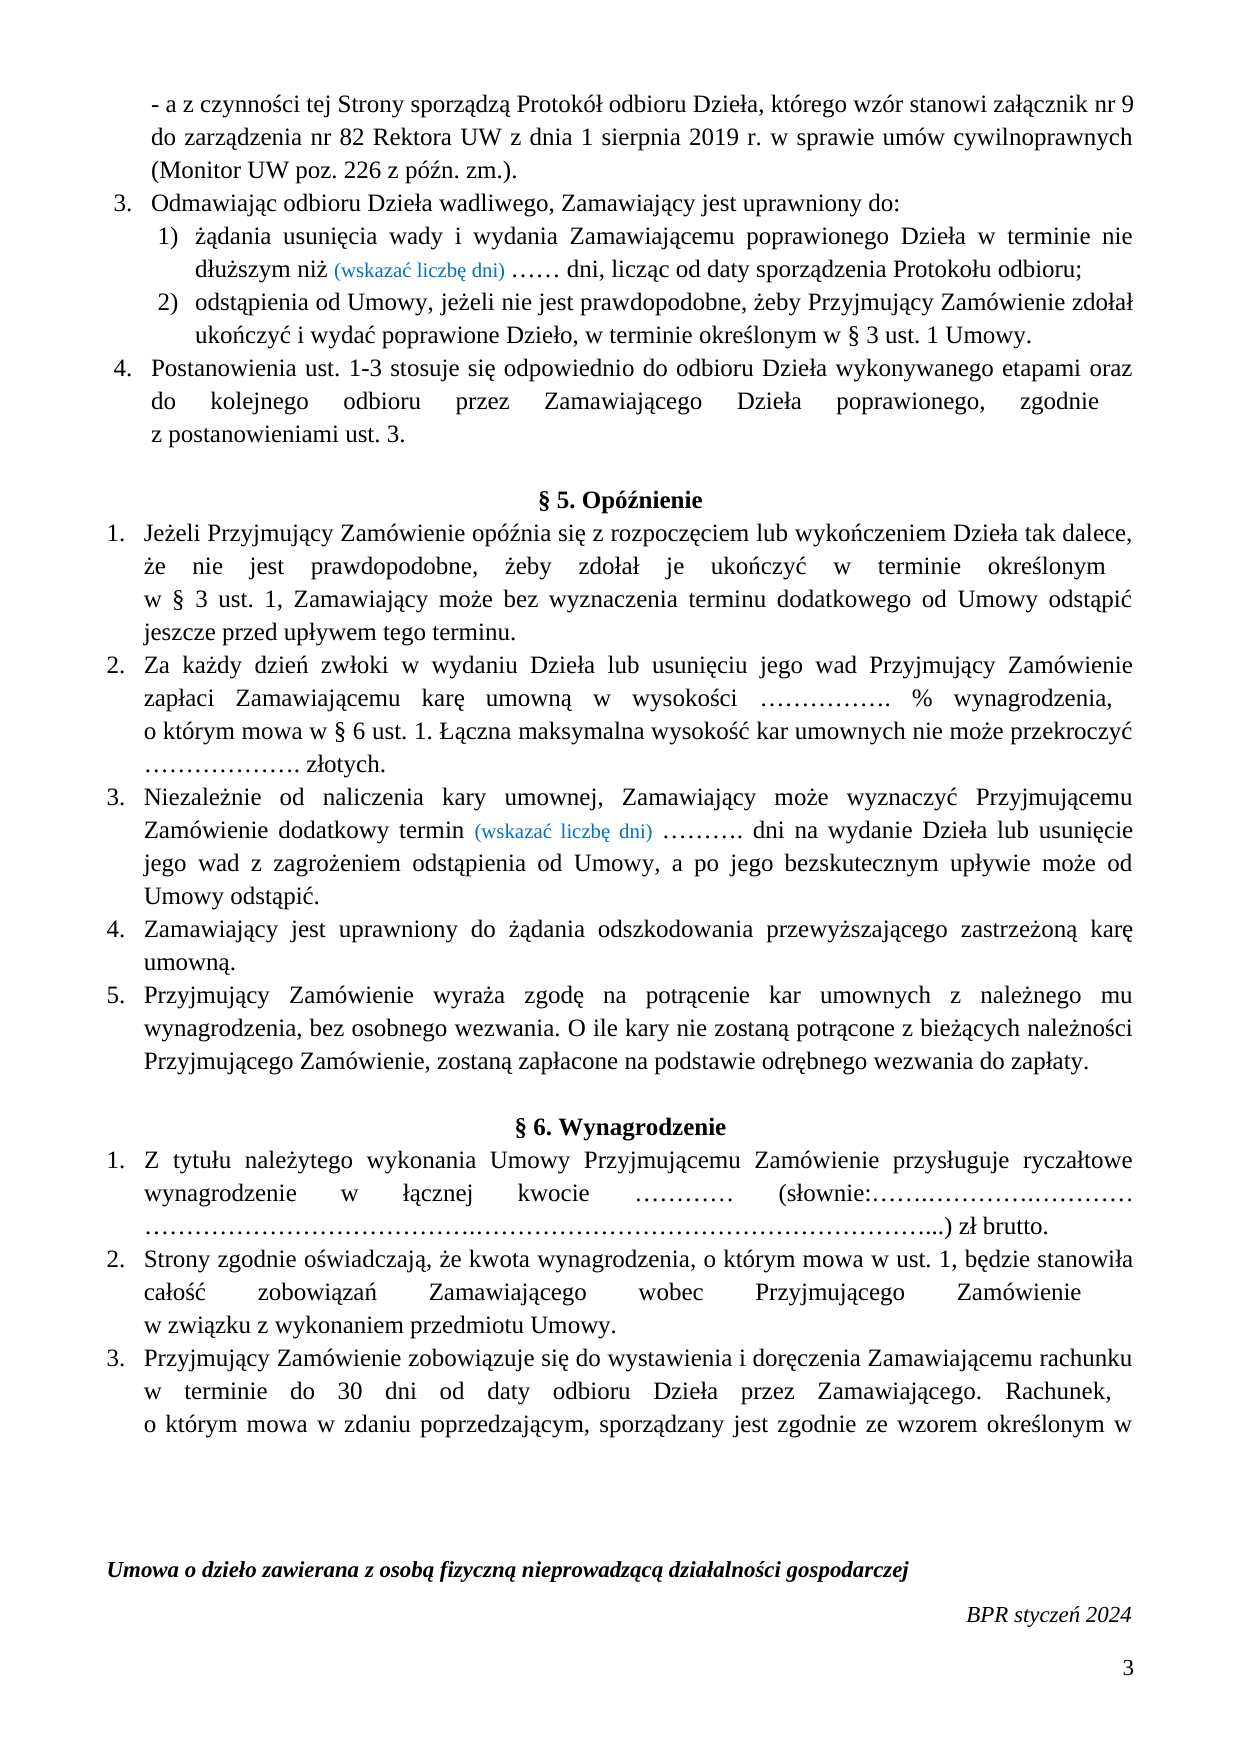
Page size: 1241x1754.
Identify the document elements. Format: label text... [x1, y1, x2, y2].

list Odmawiając odbioru Dzieła wadliwego, Zamawiający jest uprawniony do: [113, 188, 1134, 216]
list żądania usunięcia wady i wydania Zamawiającemu poprawionego Dzieła w terminie nie dłuższym niż (wskazać liczbę dni) …… dni, licząc od daty sporządzenia Protokołu odbioru; [157, 221, 1134, 282]
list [106, 1343, 1134, 1471]
list Postanowienia ust. 1-3 stosuje się odpowiednio do odbioru Dzieła wykonywanego etapami oraz do kolejnego odbioru przez Zamawiającego Dzieła poprawionego, zgodnie z postanowieniami ust. 3. [113, 353, 1134, 448]
list Za każdy dzień zwłoki w wydaniu Dzieła lub usunięciu jego wad Przyjmujący Zamówienie zapłaci Zamawiającemu karę umowną w wysokości ……………. % wynagrodzenia, o którym mowa w § 6 ust. 1. Łączna maksymalna wysokość kar umownych nie może przekroczyć ………………. złotych. [106, 650, 1134, 778]
list Zamawiający jest uprawniony do żądania odszkodowania przewyższającego zastrzeżoną karę umowną. [106, 914, 1134, 976]
list Przyjmujący Zamówienie wyraża zgodę na potrącenie kar umownych z należnego mu wynagrodzenia, bez osobnego wezwania. O ile kary nie zostaną potrącone z bieżących należności Przyjmującego Zamówienie, zostaną zapłacone na podstawie odrębnego wezwania do zapłaty. [106, 980, 1134, 1075]
list Strony zgodnie oświadczają, że kwota wynagrodzenia, o którym mowa w ust. 1, będzie stanowiła całość zobowiązań Zamawiającego wobec Przyjmującego Zamówienie w związku z wykonaniem przedmiotu Umowy. [106, 1244, 1134, 1339]
text - a z czynności tej Strony sporządzą Protokół odbioru Dzieła, którego wzór stanowi załącznik nr 9 do zarządzenia nr 82 Rektora UW z dnia 1 sierpnia 2019 r. w sprawie umów cywilnoprawnych (Monitor UW poz. 226 z późn. zm.). [151, 89, 1134, 183]
text § 6. Wynagrodzenie [106, 1112, 1134, 1141]
text § 5. Opóźnienie [106, 485, 1134, 514]
list Jeżeli Przyjmujący Zamówienie opóźnia się z rozpoczęciem lub wykończeniem Dzieła tak dalece, że nie jest prawdopodobne, żeby zdołał je ukończyć w terminie określonym w § 3 ust. 1, Zamawiający może bez wyznaczenia terminu dodatkowego od Umowy odstąpić jeszcze przed upływem tego terminu. [106, 518, 1134, 646]
list odstąpienia od Umowy, jeżeli nie jest prawdopodobne, żeby Przyjmujący Zamówienie zdołał ukończyć i wydać poprawione Dzieło, w terminie określonym w § 3 ust. 1 Umowy. [157, 287, 1134, 348]
list Z tytułu należytego wykonania Umowy Przyjmującemu Zamówienie przysługuje ryczałtowe wynagrodzenie w łącznej kwocie ………… (słownie:…….………….………… ………………………………….………………………………………………...) zł brutto. [106, 1145, 1134, 1240]
list Niezależnie od naliczenia kary umownej, Zamawiający może wyznaczyć Przyjmującemu Zamówienie dodatkowy termin (wskazać liczbę dni) ………. dni na wydanie Dzieła lub usunięcie jego wad z zagrożeniem odstąpienia od Umowy, a po jego bezskutecznym upływie może od Umowy odstąpić. [106, 782, 1134, 910]
